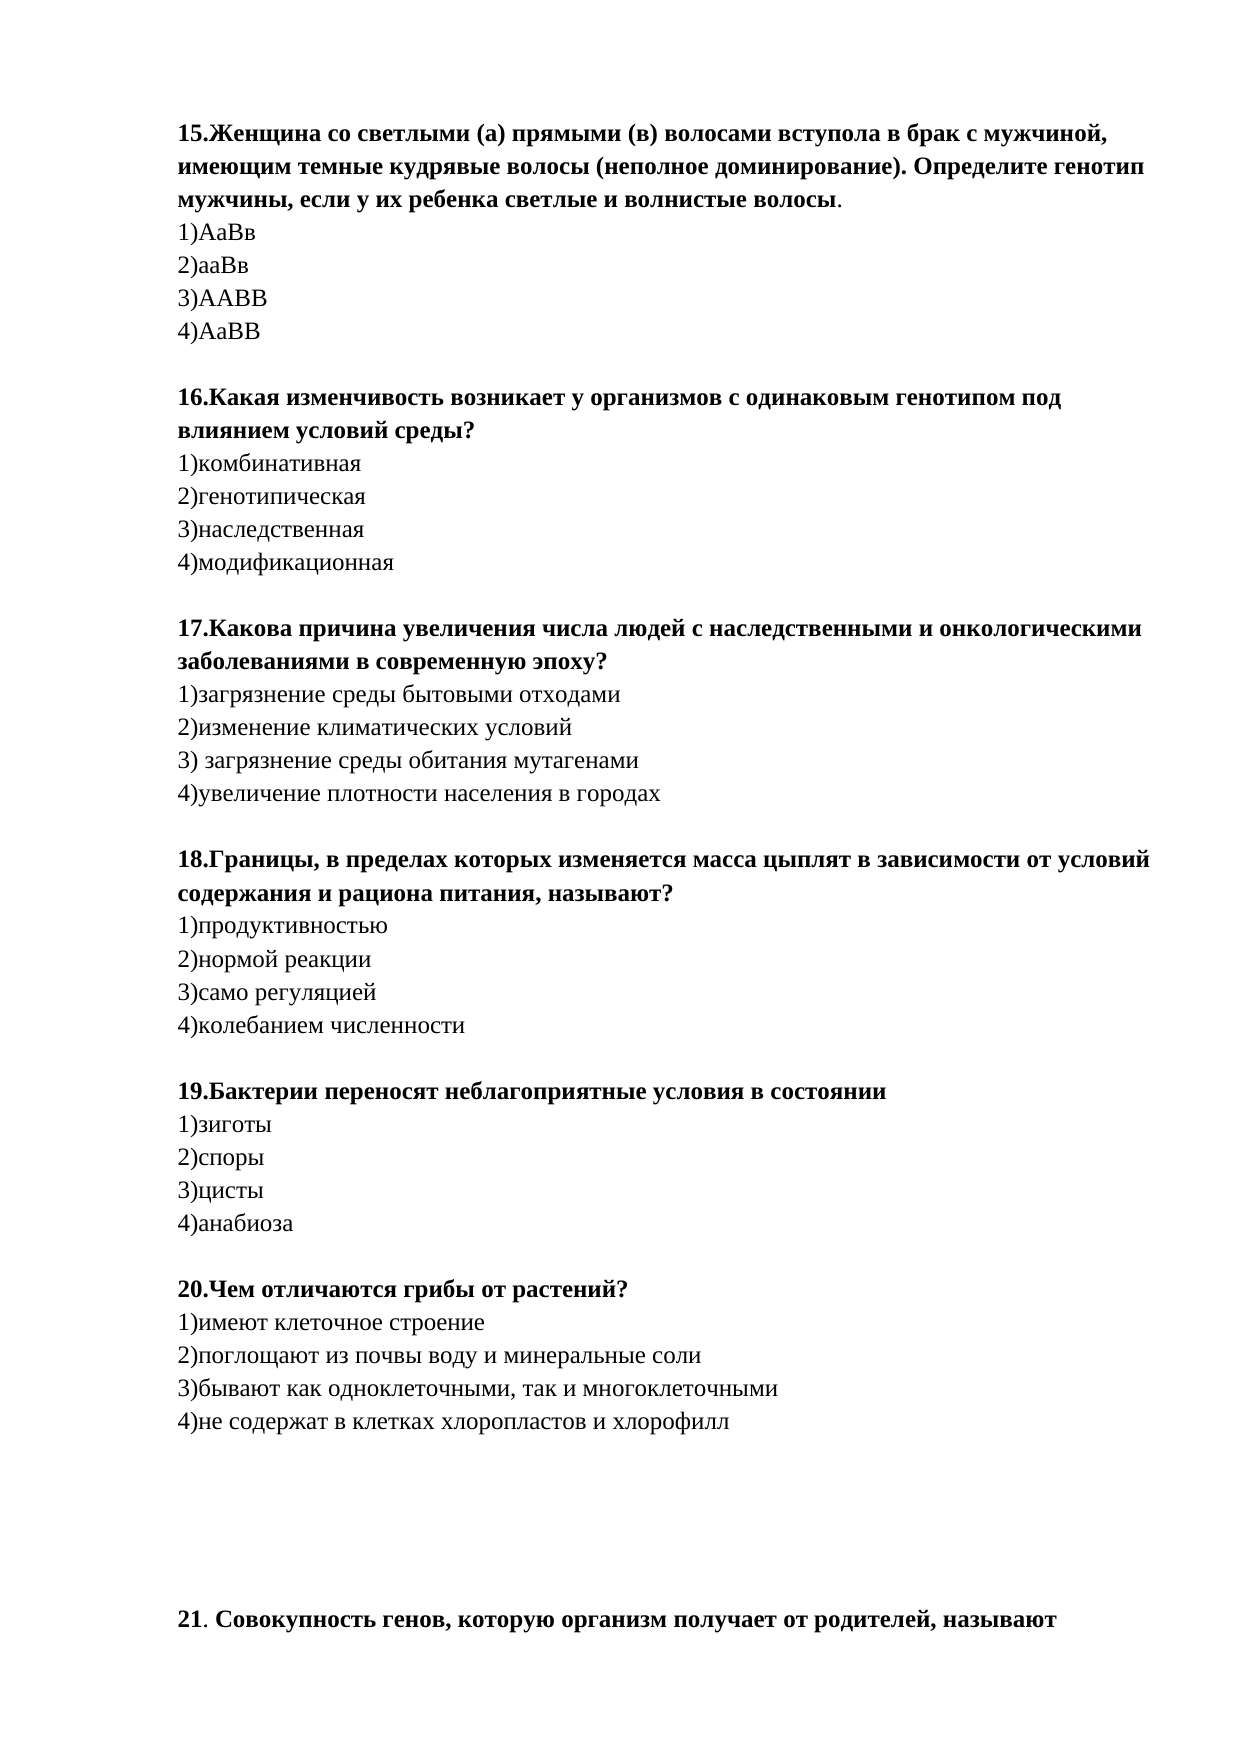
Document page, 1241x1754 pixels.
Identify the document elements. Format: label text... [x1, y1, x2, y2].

text 18.Границы, в пределах которых изменяется масса цыплят в зависимости от условий содержания и рациона питания, называют? [177, 844, 1152, 906]
text 1)продуктивностью [177, 911, 1152, 939]
text 4)анабиоза [177, 1208, 1152, 1237]
text 1)зиготы [177, 1109, 1152, 1137]
text 4)колебанием численности [177, 1010, 1152, 1038]
text 2)споры [177, 1142, 1152, 1171]
text 3)бывают как одноклеточными, так и многоклеточными [177, 1373, 1152, 1402]
text 3)цисты [177, 1175, 1152, 1203]
text 4)модификационная [177, 547, 1152, 576]
text 2)поглощают из почвы воду и минеральные соли [177, 1340, 1152, 1369]
text 2)изменение климатических условий [177, 712, 1152, 741]
text 19.Бактерии переносят неблагоприятные условия в состоянии [177, 1076, 1152, 1104]
text 3)само регуляцией [177, 977, 1152, 1005]
text 3)наследственная [177, 514, 1152, 543]
text 2)нормой реакции [177, 944, 1152, 972]
text 1)АаВв [177, 217, 1152, 246]
text 1)имеют клеточное строение [177, 1307, 1152, 1336]
text 15.Женщина со светлыми (а) прямыми (в) волосами вступола в брак с мужчиной, имеющим темные кудрявые волосы (неполное доминирование). Определите генотип мужчины, если у их ребенка светлые и волнистые волосы. [177, 118, 1152, 213]
text 4)увеличение плотности населения в городах [177, 778, 1152, 807]
text 21. Совокупность генов, которую организм получает от родителей, называют [177, 1604, 1152, 1633]
text 4)АаВВ [177, 316, 1152, 345]
text 1)загрязнение среды бытовыми отходами [177, 679, 1152, 708]
text 4)не содержат в клетках хлоропластов и хлорофилл [177, 1406, 1152, 1435]
text 20.Чем отличаются грибы от растений? [177, 1274, 1152, 1303]
text 2)генотипическая [177, 481, 1152, 510]
text 3) загрязнение среды обитания мутагенами [177, 746, 1152, 774]
text 3)ААВВ [177, 283, 1152, 312]
text 2)ааВв [177, 250, 1152, 279]
text 16.Какая изменчивость возникает у организмов с одинаковым генотипом под влиянием условий среды? [177, 382, 1152, 444]
text 1)комбинативная [177, 448, 1152, 477]
text 17.Какова причина увеличения числа людей с наследственными и онкологическими заболеваниями в современную эпоху? [177, 613, 1152, 675]
